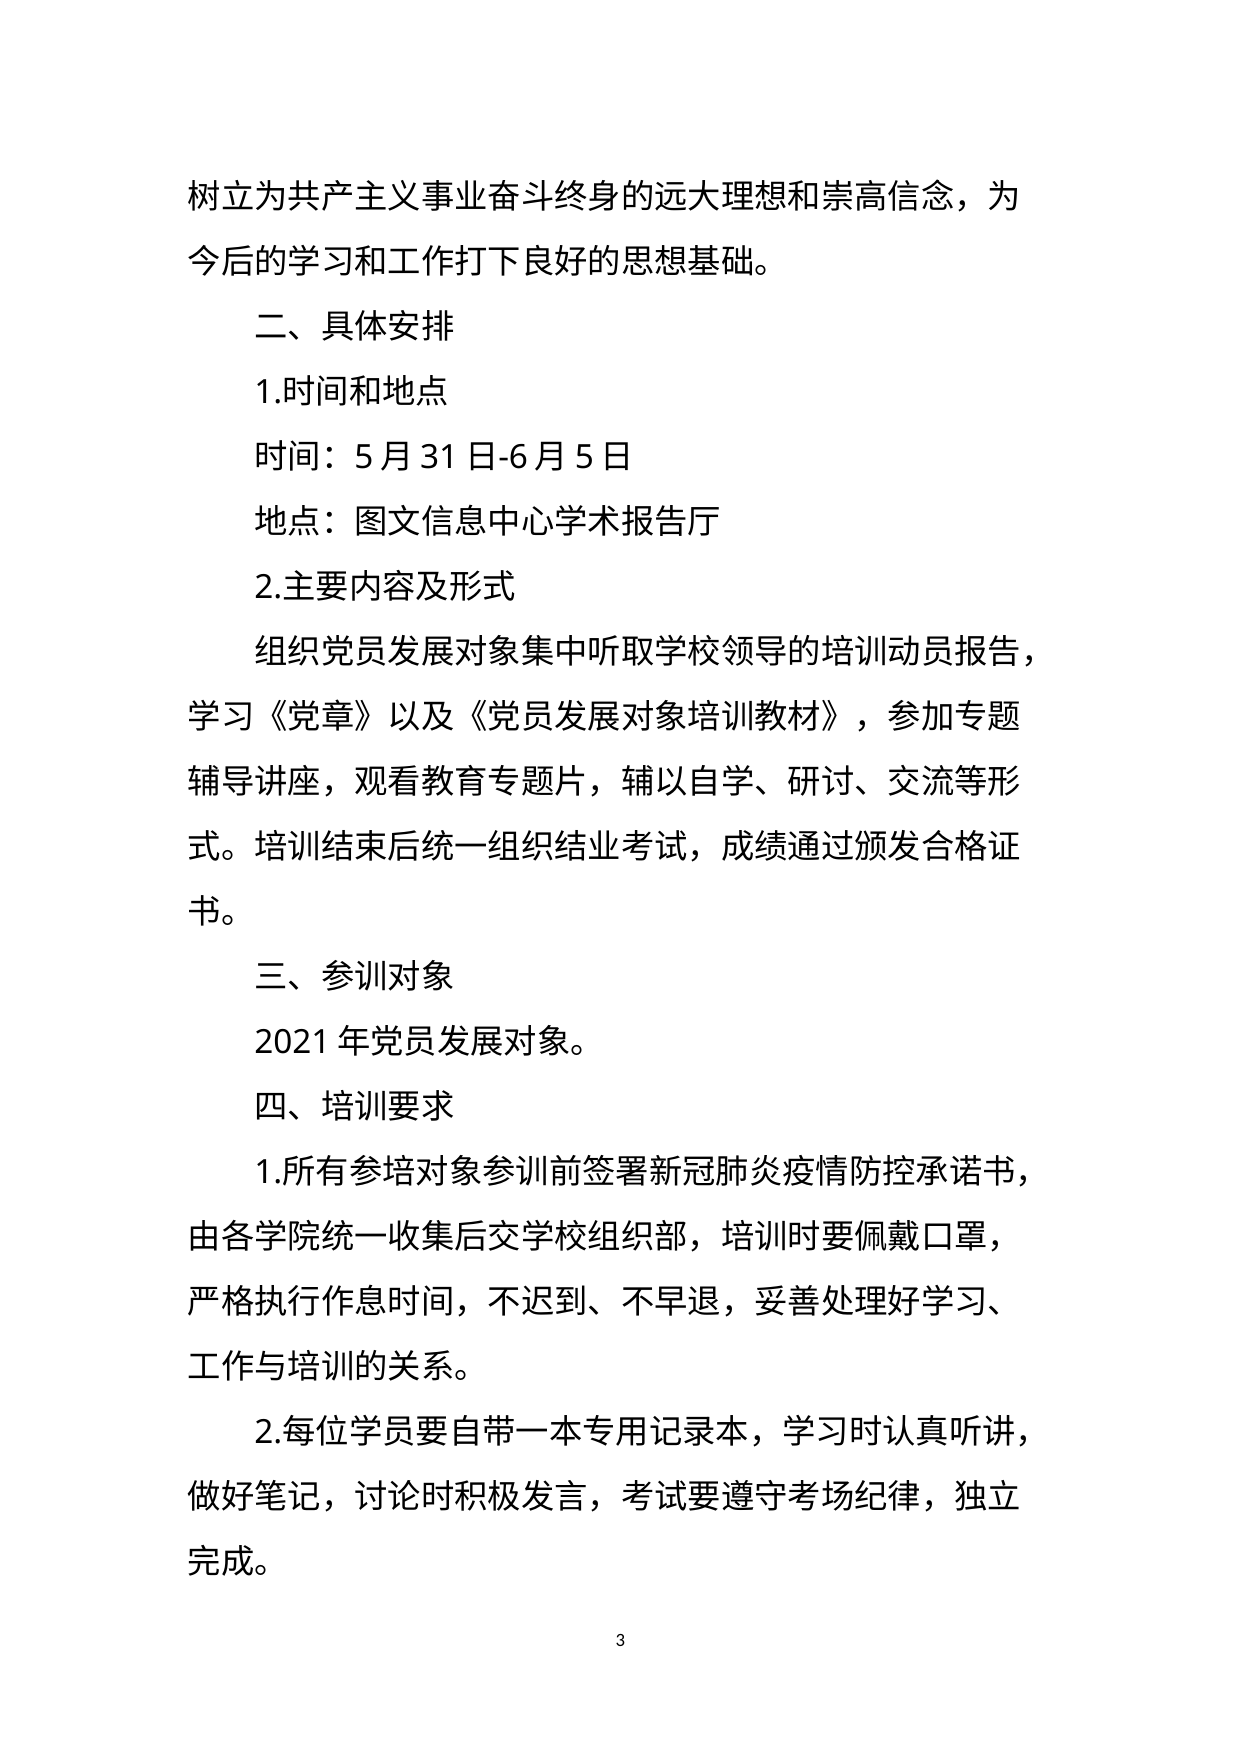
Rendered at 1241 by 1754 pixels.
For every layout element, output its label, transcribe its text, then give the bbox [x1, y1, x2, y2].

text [187, 162, 1053, 292]
text 三、参训对象 [187, 942, 1053, 1007]
text 2021年党员发展对象。 [187, 1007, 1053, 1072]
text 四、培训要求 [187, 1072, 1053, 1137]
text 2.每位学员要自带一本专用记录本，学习时认真听讲，做好笔记，讨论时积极发言，考试要遵守考场纪律，独立完成。 [187, 1397, 1053, 1592]
text 组织党员发展对象集中听取学校领导的培训动员报告，学习《党章》以及《党员发展对象培训教材》，参加专题辅导讲座，观看教育专题片，辅以自学、研讨、交流等形式。培训结束后统一组织结业考试，成绩通过颁发合格证书。 [187, 617, 1053, 942]
text 地点：图文信息中心学术报告厅 [187, 487, 1053, 552]
text 时间：5月31日-6月5日 [187, 422, 1053, 487]
text 1.时间和地点 [187, 357, 1053, 422]
text 1.所有参培对象参训前签署新冠肺炎疫情防控承诺书，由各学院统一收集后交学校组织部，培训时要佩戴口罩，严格执行作息时间，不迟到、不早退，妥善处理好学习、工作与培训的关系。 [187, 1137, 1053, 1397]
text 2.主要内容及形式 [187, 552, 1053, 617]
text 二、具体安排 [187, 292, 1053, 357]
